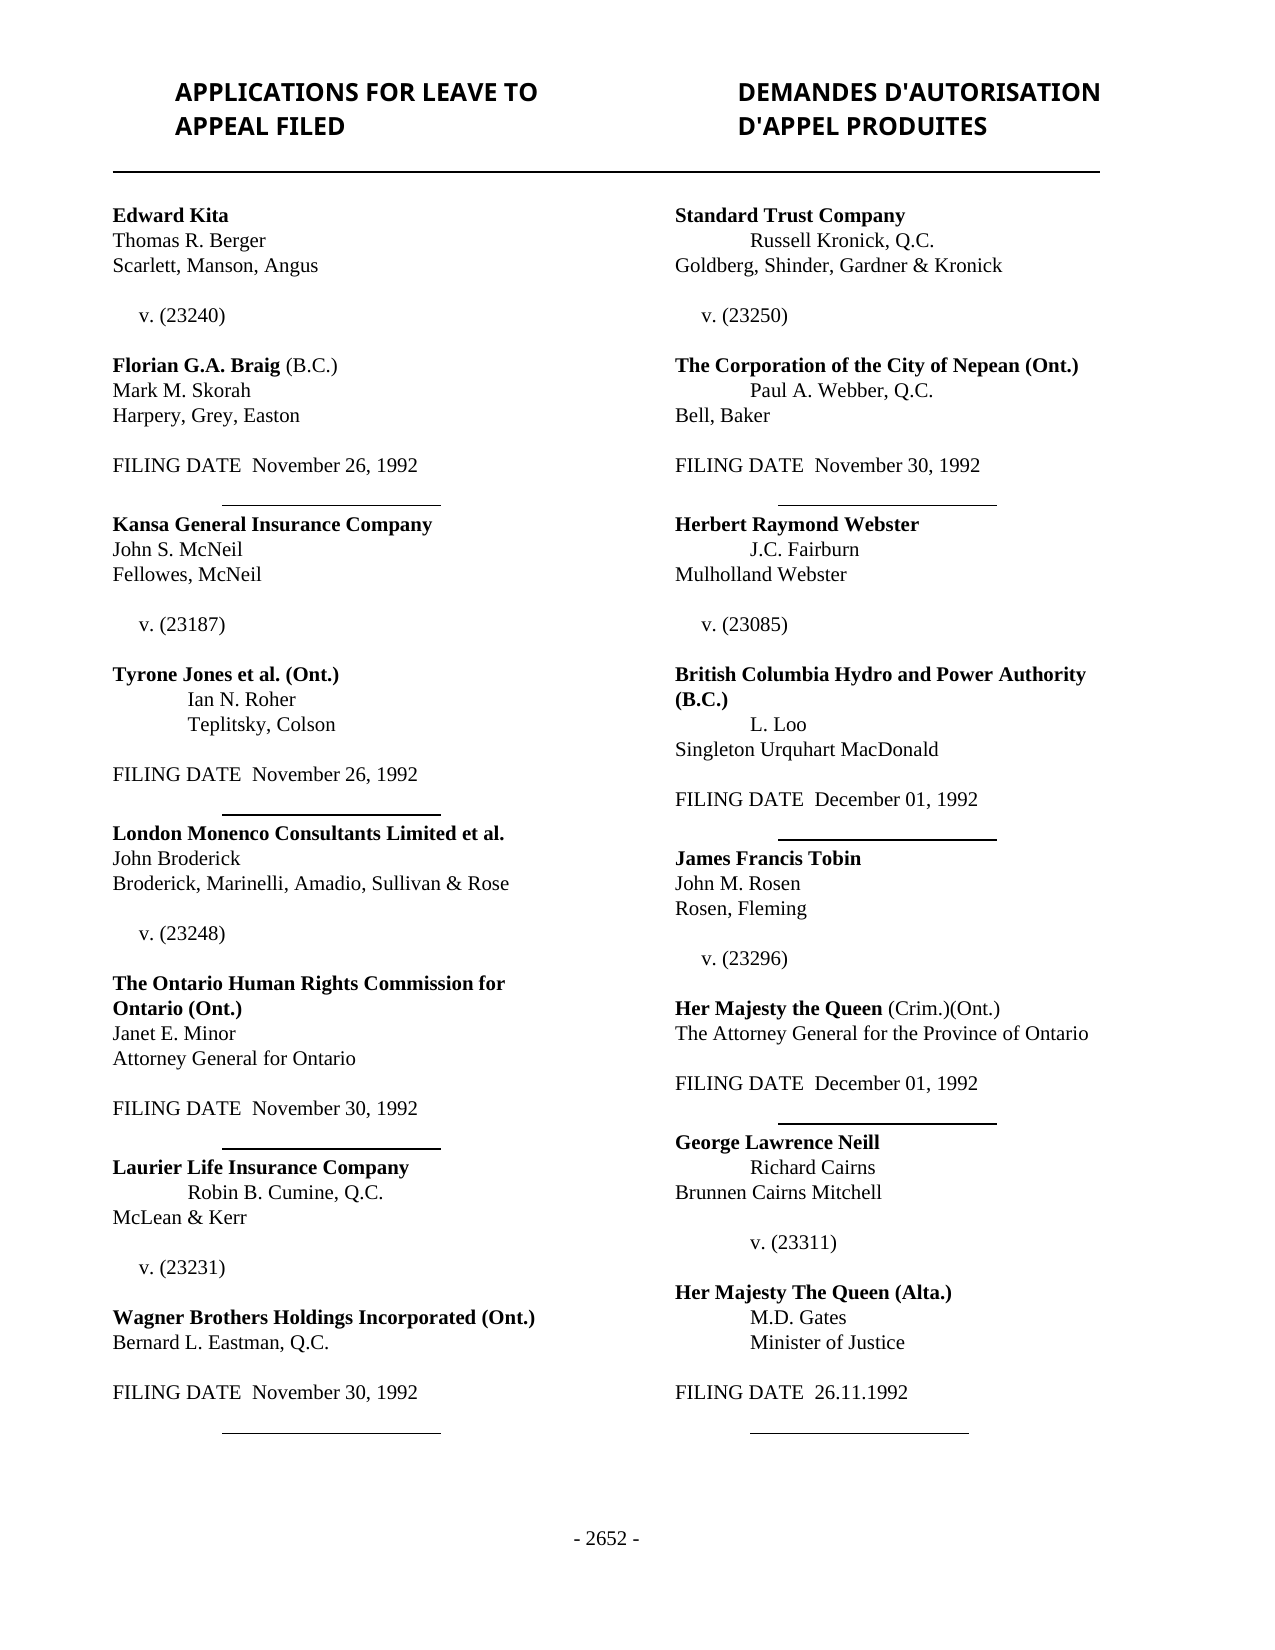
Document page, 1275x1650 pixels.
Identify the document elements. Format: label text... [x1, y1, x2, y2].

text v. (23250) [675, 302, 1100, 327]
text v. (23240) [112, 302, 550, 327]
text FILING DATE November 30, 1992 [112, 1095, 550, 1120]
text L. Loo [675, 711, 1100, 736]
text Tyrone Jones et al. (Ont.) [112, 661, 550, 686]
text v. (23311) [675, 1229, 1100, 1254]
text Singleton Urquhart MacDonald [675, 736, 1100, 761]
text FILING DATE November 26, 1992 [112, 761, 550, 786]
text v. (23085) [675, 611, 1100, 636]
text FILING DATE December 01, 1992 [675, 786, 1100, 811]
text Kansa General Insurance Company [112, 511, 550, 536]
text FILING DATE 26.11.1992 [675, 1379, 1100, 1404]
text Richard Cairns [675, 1154, 1100, 1179]
text Russell Kronick, Q.C. [675, 227, 1100, 252]
text John S. McNeil [112, 536, 550, 561]
text J.C. Fairburn [675, 536, 1100, 561]
text British Columbia Hydro and Power Authority (B.C.) [675, 661, 1100, 711]
text Edward Kita [112, 202, 550, 227]
text Broderick, Marinelli, Amadio, Sullivan & Rose [112, 870, 550, 895]
text London Monenco Consultants Limited et al. [112, 820, 550, 845]
text Herbert Raymond Webster [675, 511, 1100, 536]
text v. (23248) [112, 920, 550, 945]
text Standard Trust Company [675, 202, 1100, 227]
text The Corporation of the City of Nepean (Ont.) Paul A. Webber, Q.C. [675, 352, 1100, 402]
text v. (23231) [112, 1254, 550, 1279]
text McLean & Kerr [112, 1204, 550, 1229]
table_header APPLICATIONS FOR LEAVE TO APPEAL FILED [113, 75, 675, 143]
text FILING DATE November 30, 1992 [675, 452, 1100, 477]
text Brunnen Cairns Mitchell [675, 1179, 1100, 1204]
text John M. Rosen [675, 870, 1100, 895]
text Thomas R. Berger [112, 227, 550, 252]
text The Attorney General for the Province of Ontario [675, 1020, 1100, 1045]
text v. (23296) [675, 945, 1100, 970]
text Goldberg, Shinder, Gardner & Kronick [675, 252, 1100, 277]
text Wagner Brothers Holdings Incorporated (Ont.) [112, 1304, 550, 1329]
text FILING DATE November 26, 1992 [112, 452, 550, 477]
text John Broderick [112, 845, 550, 870]
text Florian G.A. Braig (B.C.) [112, 352, 550, 377]
text v. (23187) [112, 611, 550, 636]
text Attorney General for Ontario [112, 1045, 550, 1070]
text Laurier Life Insurance Company [112, 1154, 550, 1179]
text Minister of Justice [675, 1329, 1100, 1354]
text Harpery, Grey, Easton [112, 402, 550, 427]
text Teplitsky, Colson [112, 711, 550, 736]
text James Francis Tobin [675, 845, 1100, 870]
text Mulholland Webster [675, 561, 1100, 586]
text Janet E. Minor [112, 1020, 550, 1045]
text Ian N. Roher [112, 686, 550, 711]
table_header DEMANDES D'AUTORISATION D'APPEL PRODUITES [675, 75, 1225, 143]
text Robin B. Cumine, Q.C. [112, 1179, 550, 1204]
text George Lawrence Neill [675, 1129, 1100, 1154]
text Bernard L. Eastman, Q.C. [112, 1329, 550, 1354]
text The Ontario Human Rights Commission for Ontario (Ont.) [112, 970, 550, 1020]
text FILING DATE December 01, 1992 [675, 1070, 1100, 1095]
text Mark M. Skorah [112, 377, 550, 402]
text Her Majesty The Queen (Alta.) [675, 1279, 1100, 1304]
text M.D. Gates [675, 1304, 1100, 1329]
text Fellowes, McNeil [112, 561, 550, 586]
text Scarlett, Manson, Angus [112, 252, 550, 277]
text Her Majesty the Queen (Crim.)(Ont.) [675, 995, 1100, 1020]
text FILING DATE November 30, 1992 [112, 1379, 550, 1404]
text Bell, Baker [675, 402, 1100, 427]
text Rosen, Fleming [675, 895, 1100, 920]
